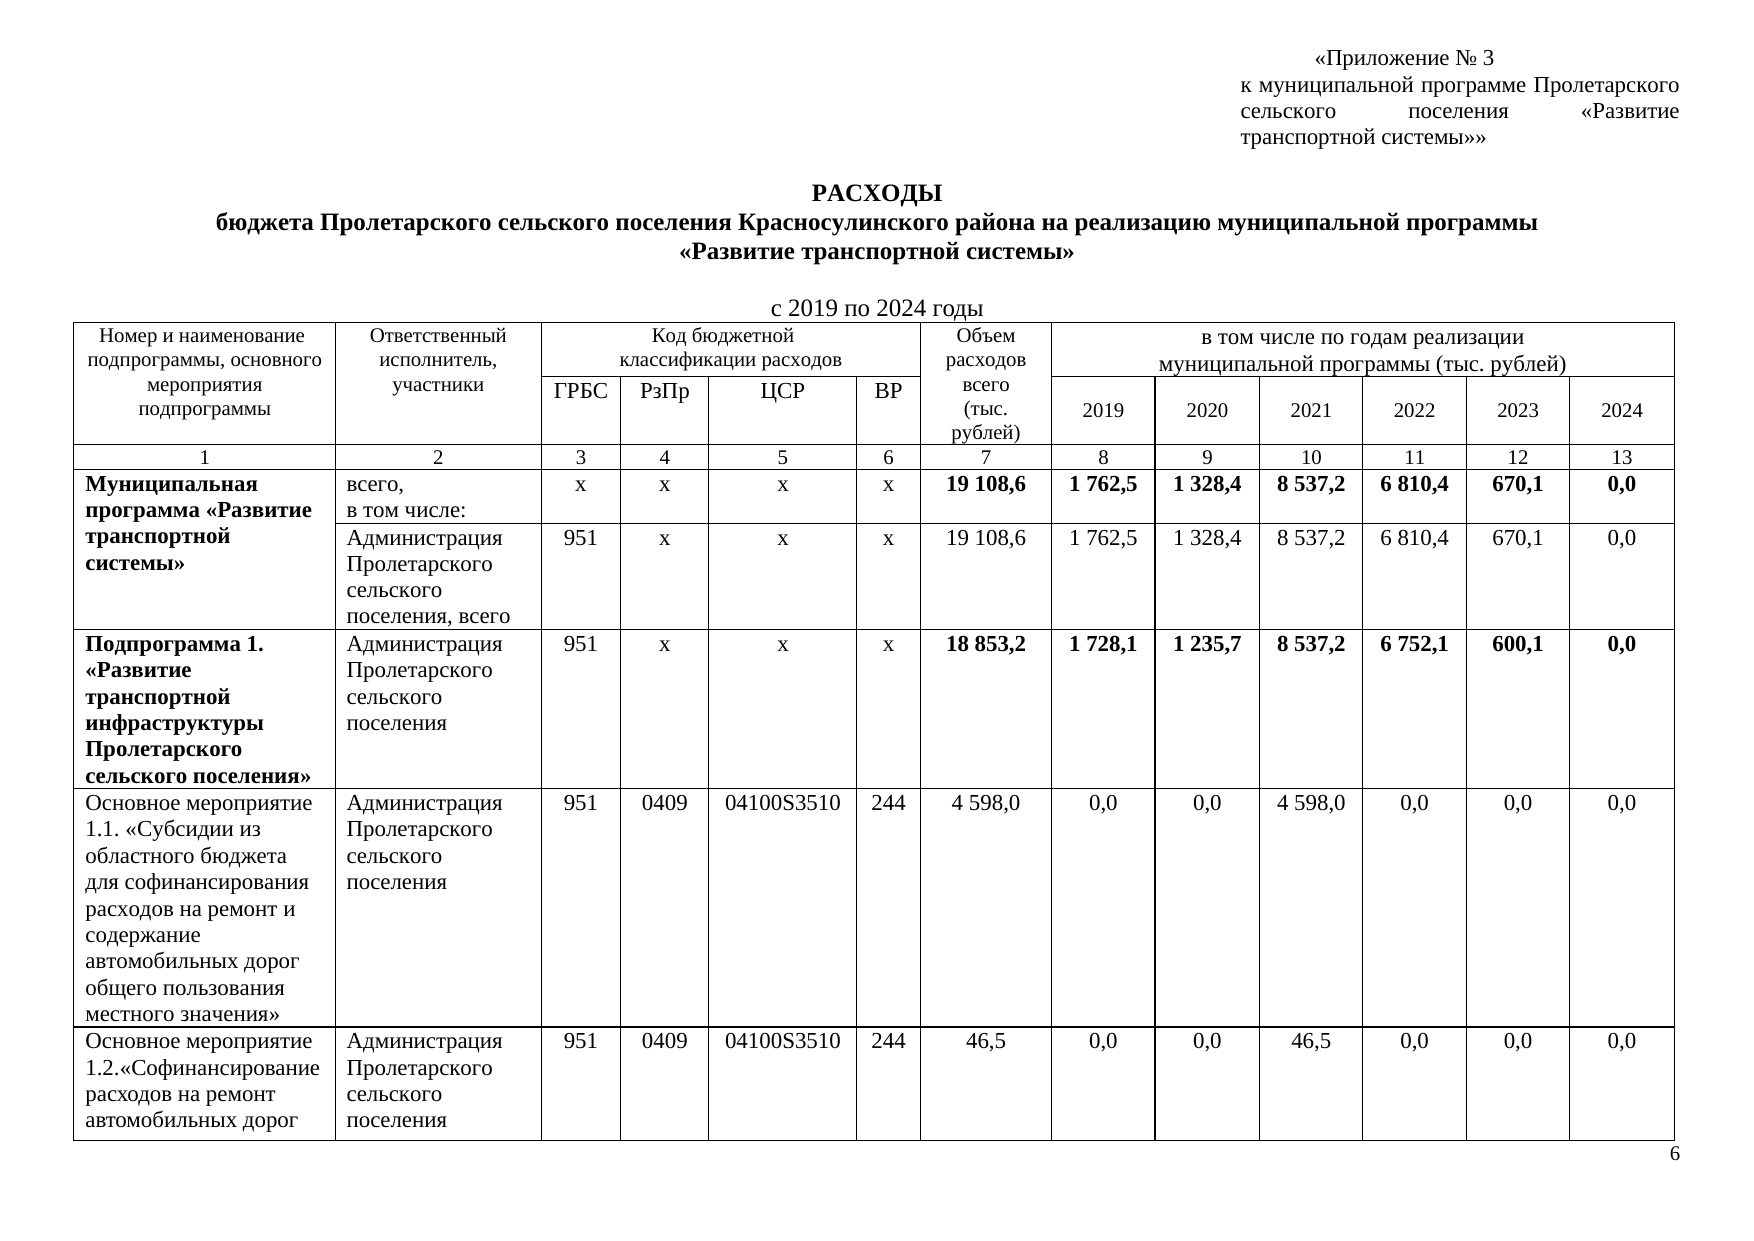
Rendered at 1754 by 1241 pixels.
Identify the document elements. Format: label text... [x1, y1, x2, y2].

table_cell х [857, 630, 920, 788]
table_cell 0,0 [1570, 789, 1674, 1026]
table_cell 7 [921, 445, 1051, 469]
table_cell Администрация Пролетарского сельского поселения [336, 789, 541, 1026]
table_cell 2023 [1467, 377, 1569, 444]
table_cell 2019 [1052, 377, 1154, 444]
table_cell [74, 1028, 335, 1140]
table_cell х [857, 470, 920, 522]
table_cell 1 762,5 [1052, 524, 1154, 629]
table_cell 4 598,0 [921, 789, 1051, 1026]
table_cell 9 [1156, 445, 1259, 469]
table_cell 6 810,4 [1363, 524, 1466, 629]
table_cell х [709, 630, 856, 788]
table_cell 0,0 [1363, 1028, 1466, 1140]
text «Развитие транспортной системы» [74, 236, 1680, 265]
table_cell 0,0 [1570, 1028, 1674, 1140]
table_header Ответственный исполнитель, участники [336, 323, 541, 444]
table_cell 0,0 [1363, 789, 1466, 1026]
text к муниципальной программе Пролетарского сельского поселения «Развитие транспортной системы»» [1240, 71, 1680, 150]
table_cell 04100S3510 [709, 1028, 856, 1140]
table_header Объем расходов всего (тыс. рублей) [921, 323, 1051, 444]
table_cell Администрация Пролетарского сельского поселения [336, 630, 541, 788]
table_header Код бюджетной классификации расходов [542, 323, 920, 376]
table_cell 13 [1570, 445, 1674, 469]
table_cell 2022 [1363, 377, 1466, 444]
text бюджета Пролетарского сельского поселения Красносулинского района на реализацию муниципальной программы [74, 207, 1680, 236]
table_cell 244 [857, 1028, 920, 1140]
table_cell х [621, 524, 708, 629]
table_cell 1 728,1 [1052, 630, 1154, 788]
table_cell 0,0 [1570, 470, 1674, 522]
table_cell 1 235,7 [1156, 630, 1259, 788]
table_cell 670,1 [1467, 524, 1569, 629]
table_cell Основное мероприятие 1.1. «Субсидии из областного бюджета для софинансирования расходов на ремонт и содержание автомобильных дорог общего пользования местного значения» [74, 789, 335, 1026]
table_cell 951 [542, 524, 620, 629]
table_cell 8 537,2 [1260, 470, 1362, 522]
table_cell ЦСР [709, 377, 856, 444]
table_cell 2 [336, 445, 541, 469]
table_cell 0,0 [1570, 630, 1674, 788]
table_cell 1 328,4 [1156, 470, 1259, 522]
table_cell ГРБС [542, 377, 620, 444]
table_cell 5 [709, 445, 856, 469]
table_cell х [857, 524, 920, 629]
table_cell всего, в том числе: [336, 470, 541, 522]
table_cell 6 810,4 [1363, 470, 1466, 522]
table_cell 1 328,4 [1156, 524, 1259, 629]
table_cell х [709, 524, 856, 629]
table_cell 12 [1467, 445, 1569, 469]
table_cell 0,0 [1052, 1028, 1154, 1140]
table_cell х [621, 630, 708, 788]
table_cell 46,5 [1260, 1028, 1362, 1140]
table_cell 4 598,0 [1260, 789, 1362, 1026]
table_cell х [621, 470, 708, 522]
table_cell 0409 [621, 1028, 708, 1140]
table_cell 46,5 [921, 1028, 1051, 1140]
table_cell 8 537,2 [1260, 630, 1362, 788]
table_cell 2024 [1570, 377, 1674, 444]
table_cell 951 [542, 630, 620, 788]
table_cell 0,0 [1467, 789, 1569, 1026]
table_cell 1 [74, 445, 335, 469]
table_cell 6 752,1 [1363, 630, 1466, 788]
table_cell 951 [542, 789, 620, 1026]
table_cell РзПр [621, 377, 708, 444]
table_cell 0,0 [1156, 789, 1259, 1026]
table_cell Муниципальная программа «Развитие транспортной системы» [74, 470, 335, 629]
table_cell 4 [621, 445, 708, 469]
table_cell 2020 [1156, 377, 1259, 444]
table_cell 19 108,6 [921, 524, 1051, 629]
table_cell 3 [542, 445, 620, 469]
table_cell 18 853,2 [921, 630, 1051, 788]
table_cell 0,0 [1467, 1028, 1569, 1140]
table_cell 04100S3510 [709, 789, 856, 1026]
table_header в том числе по годам реализации муниципальной программы (тыс. рублей) [1052, 323, 1674, 376]
table_cell Подпрограмма 1. «Развитие транспортной инфраструктуры Пролетарского сельского поселения» [74, 630, 335, 788]
table_cell 6 [857, 445, 920, 469]
table_cell 19 108,6 [921, 470, 1051, 522]
table_cell 0,0 [1570, 524, 1674, 629]
table_cell 1 762,5 [1052, 470, 1154, 522]
table_cell х [542, 470, 620, 522]
table_cell 600,1 [1467, 630, 1569, 788]
table_cell 670,1 [1467, 470, 1569, 522]
table_cell Администрация Пролетарского сельского поселения, всего [336, 524, 541, 629]
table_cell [336, 1028, 541, 1140]
table_cell 0,0 [1052, 789, 1154, 1026]
table_cell 10 [1260, 445, 1362, 469]
text РАСХОДЫ [74, 178, 1680, 207]
table_cell 8 [1052, 445, 1154, 469]
table_cell 8 537,2 [1260, 524, 1362, 629]
table_cell 0,0 [1156, 1028, 1259, 1140]
table_header Номер и наименование подпрограммы, основного мероприятия подпрограммы [74, 323, 335, 444]
table_cell 2021 [1260, 377, 1362, 444]
table_cell 11 [1363, 445, 1466, 469]
table_cell х [709, 470, 856, 522]
text «Приложение № 3 [1240, 44, 1680, 71]
table_cell 244 [857, 789, 920, 1026]
text с 2019 по 2024 годы [74, 293, 1680, 322]
table_cell ВР [857, 377, 920, 444]
table_cell 0409 [621, 789, 708, 1026]
table_cell 951 [542, 1028, 620, 1140]
